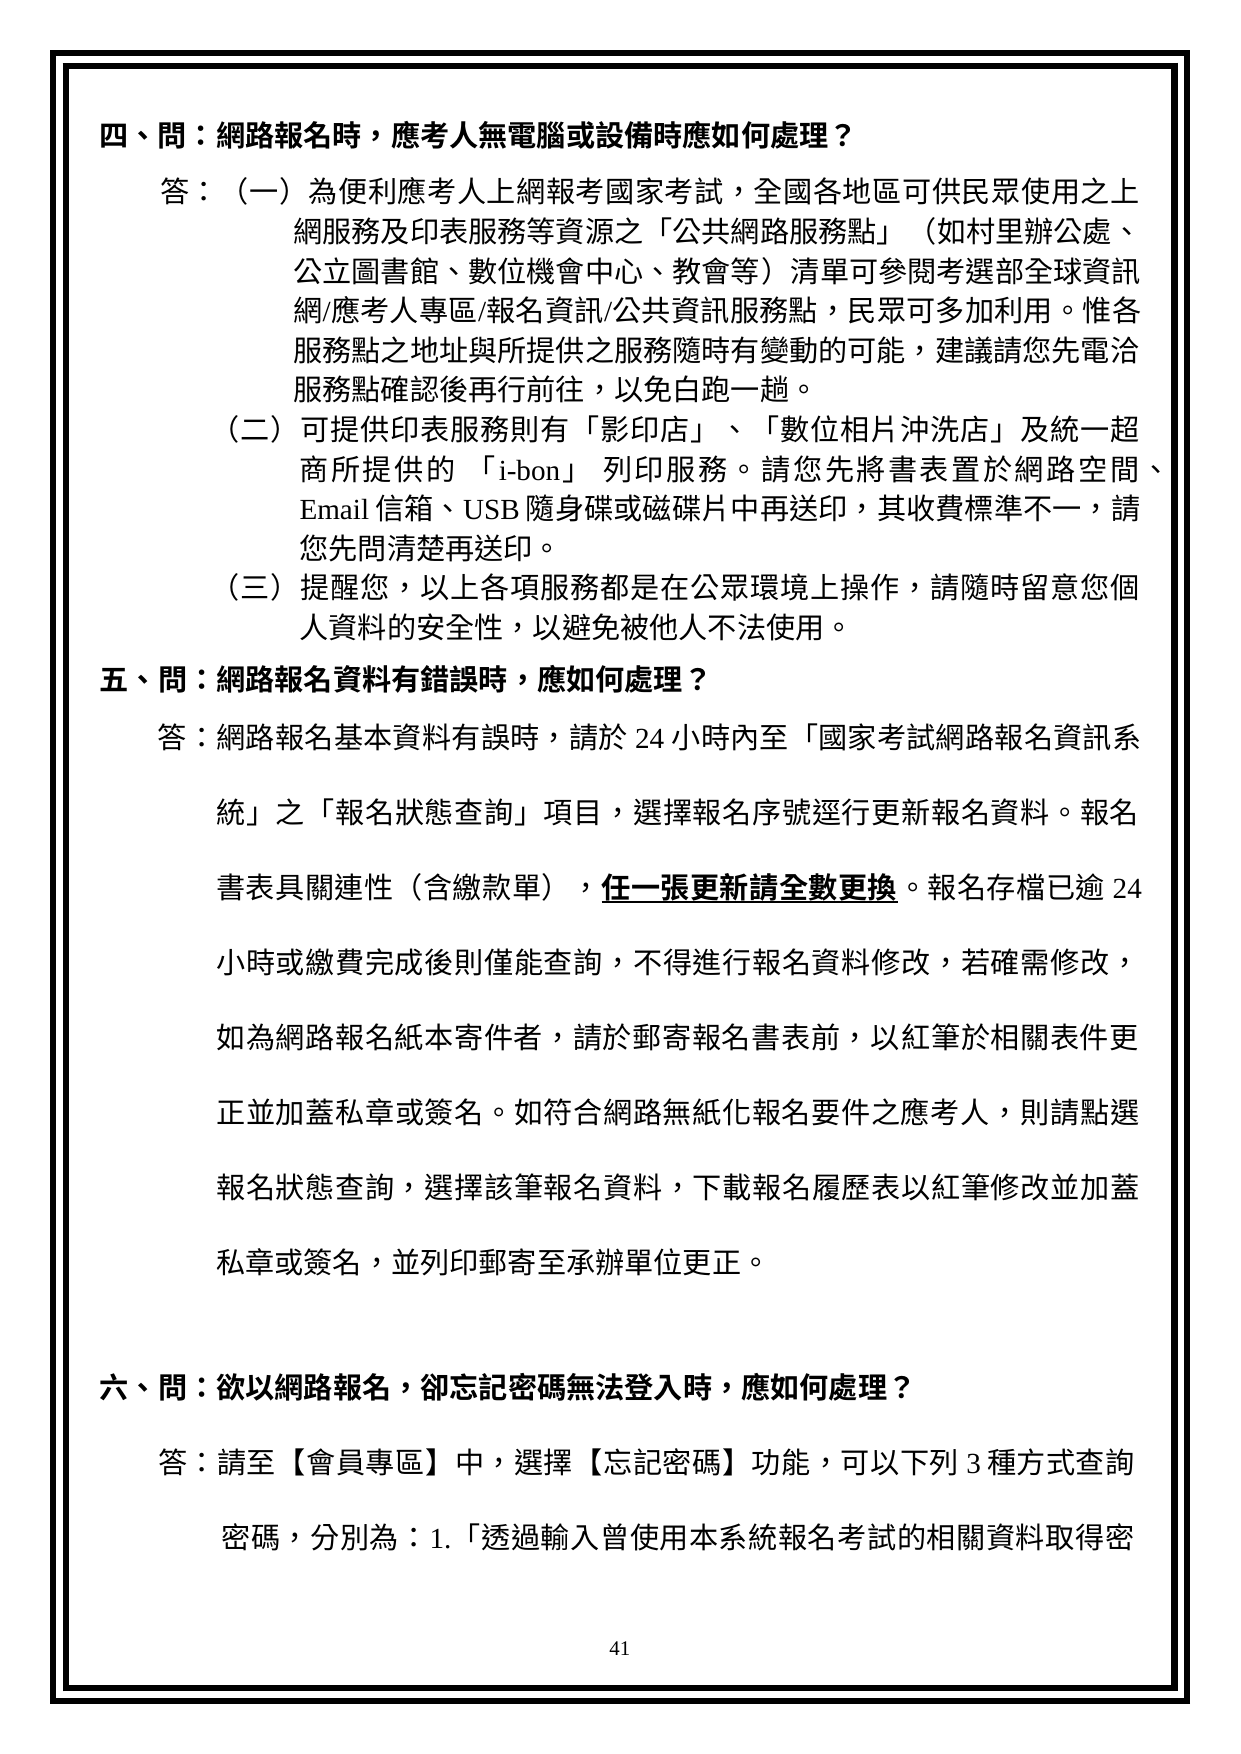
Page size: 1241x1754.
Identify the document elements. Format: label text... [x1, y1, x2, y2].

text 五、問：網路報名資料有錯誤時，應如何處理？ [99, 659, 1135, 698]
text 答：網路報名基本資料有誤時，請於 24 小時內至「國家考試網路報名資訊系統」之「報名狀態查詢」項目，選擇報名序號逕行更新報名資料。報名書表具關連性（含繳款單），任一張更新請全數更換。報名存檔已逾 24 小時或繳費完成後則僅能查詢，不得進行報名資料修改，若確需修改，如為網路報名紙本寄件者，請於郵寄報名書表前，以紅筆於相關表件更正並加蓋私章或簽名。如符合網路無紙化報名要件之應考人，則請點選報名狀態查詢，選擇該筆報名資料，下載報名履歷表以紅筆修改並加蓋私章或簽名，並列印郵寄至承辦單位更正。 [158, 698, 1142, 1336]
text （二）可提供印表服務則有「影印店」、「數位相片沖洗店」及統一超商所提供的 「i-bon」 列印服務。請您先將書表置於網路空間、Email信箱、USB隨身碟或磁碟片中再送印，其收費標準不一，請您先問清楚再送印。 [210, 409, 1142, 567]
text （三）提醒您，以上各項服務都是在公眾環境上操作，請隨時留意您個人資料的安全性，以避免被他人不法使用。 [210, 567, 1142, 646]
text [158, 1423, 1135, 1573]
text 六、問：欲以網路報名，卻忘記密碼無法登入時，應如何處理？ [99, 1348, 1135, 1423]
text 四、問：網路報名時，應考人無電腦或設備時應如何處理？ [99, 96, 1140, 171]
text 答：（一）為便利應考人上網報考國家考試，全國各地區可供民眾使用之上網服務及印表服務等資源之「公共網路服務點」（如村里辦公處、公立圖書館、數位機會中心、教會等）清單可參閱考選部全球資訊網/應考人專區/報名資訊/公共資訊服務點，民眾可多加利用。惟各服務點之地址與所提供之服務隨時有變動的可能，建議請您先電洽服務點確認後再行前往，以免白跑一趟。 [160, 171, 1142, 409]
